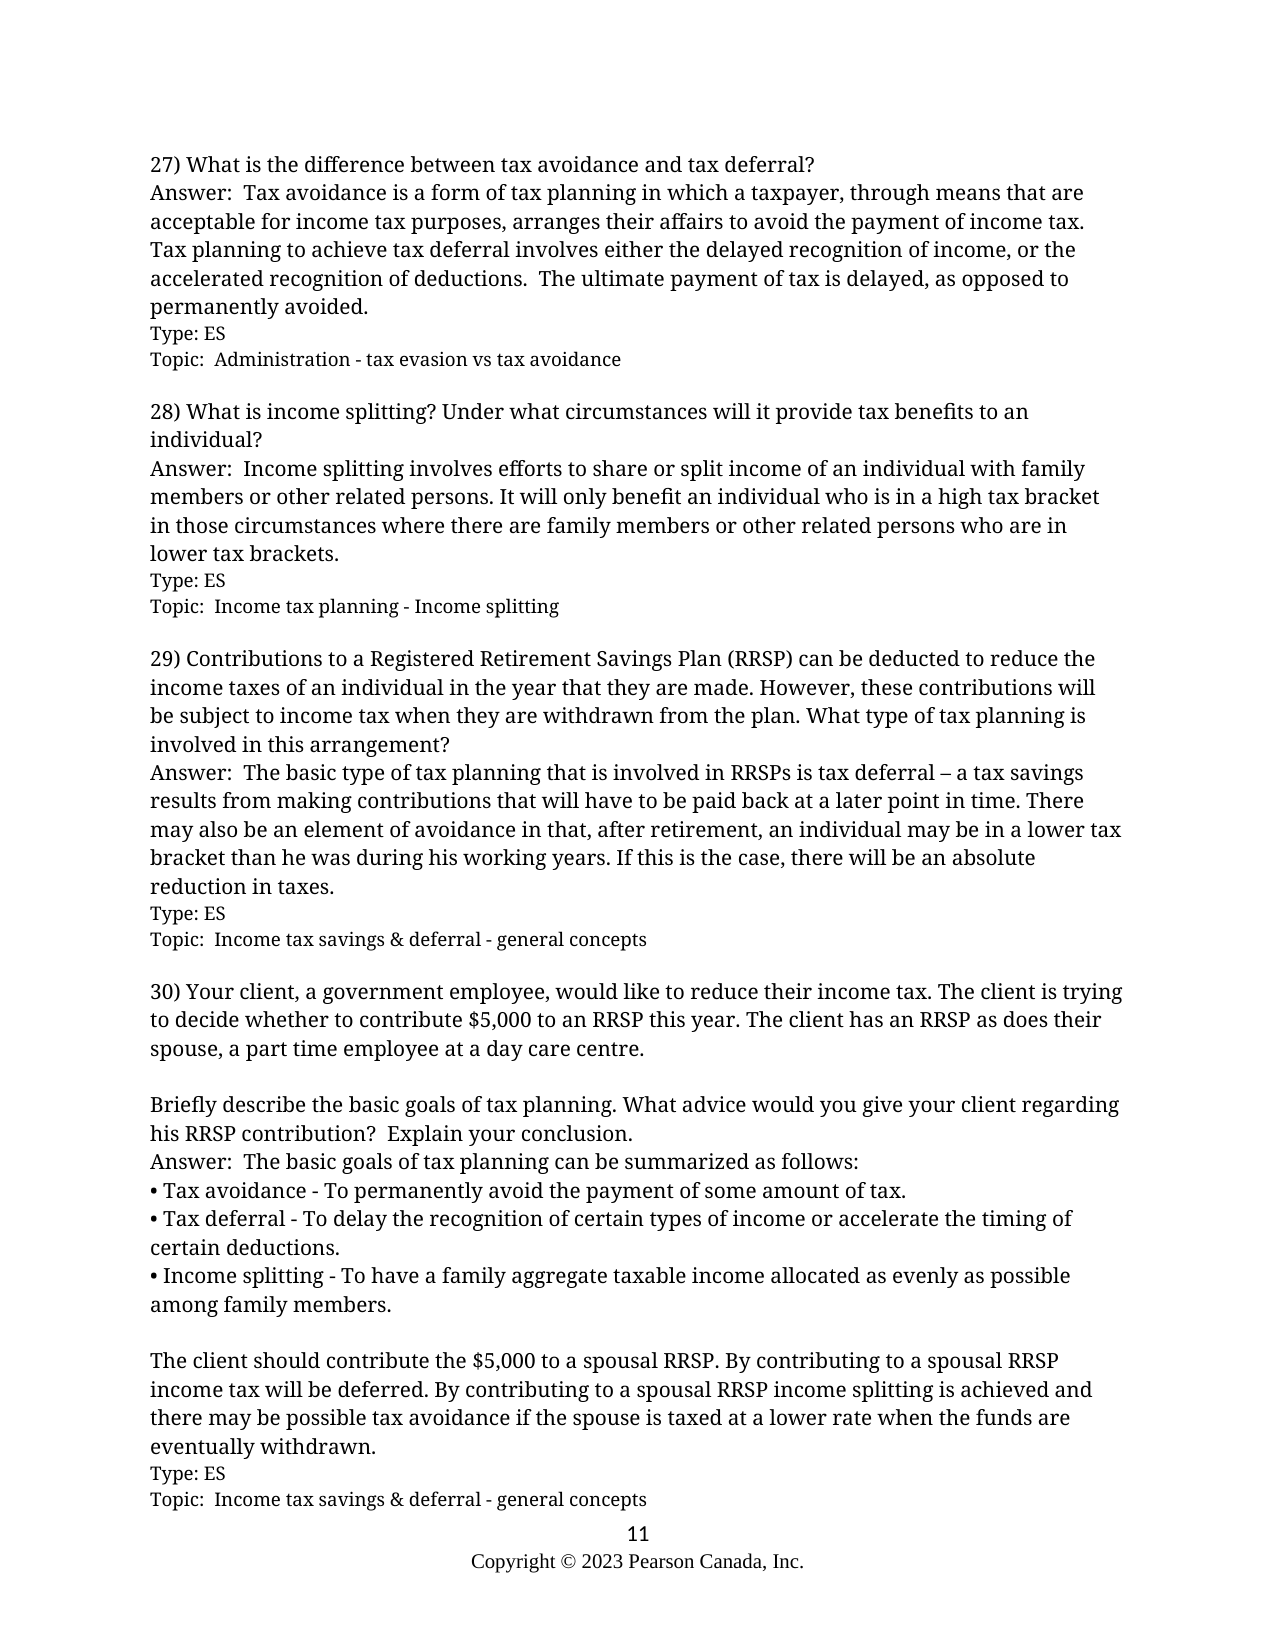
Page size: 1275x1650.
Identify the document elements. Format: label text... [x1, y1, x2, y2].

text The client should contribute the $5,000 to a spousal RRSP. By contributing to a spousal RRSP income tax will be deferred. By contributing to a spousal RRSP income splitting is achieved and there may be possible tax avoidance if the spouse is taxed at a lower rate when the funds are eventually withdrawn. [150, 1347, 1125, 1460]
text Type: ES [150, 321, 1125, 346]
text 29) Contributions to a Registered Retirement Savings Plan (RRSP) can be deducted to reduce the income taxes of an individual in the year that they are made. However, these contributions will be subject to income tax when they are withdrawn from the plan. What type of tax planning is involved in this arrangement? [150, 644, 1125, 758]
text Type: ES [150, 1460, 1125, 1486]
text Topic: Income tax savings & deferral - general concepts [150, 926, 1125, 951]
text Topic: Administration - tax evasion vs tax avoidance [150, 346, 1125, 372]
text Briefly describe the basic goals of tax planning. What advice would you give your client regarding his RRSP contribution? Explain your conclusion. [150, 1091, 1125, 1147]
text 27) What is the difference between tax avoidance and tax deferral? [150, 150, 1125, 178]
text Topic: Income tax savings & deferral - general concepts [150, 1486, 1125, 1511]
text • Income splitting - To have a family aggregate taxable income allocated as evenly as possible among family members. [150, 1261, 1125, 1318]
text Topic: Income tax planning - Income splitting [150, 593, 1125, 619]
text Answer: Tax avoidance is a form of tax planning in which a taxpayer, through means that are acceptable for income tax purposes, arranges their affairs to avoid the payment of income tax. Tax planning to achieve tax deferral involves either the delayed recognition of income, or the accelerated recognition of deductions. The ultimate payment of tax is delayed, as opposed to permanently avoided. [150, 178, 1125, 321]
text 28) What is income splitting? Under what circumstances will it provide tax benefits to an individual? [150, 397, 1125, 454]
text Answer: The basic goals of tax planning can be summarized as follows: [150, 1147, 1125, 1176]
text Answer: Income splitting involves efforts to share or split income of an individual with family members or other related persons. It will only benefit an individual who is in a high tax bracket in those circumstances where there are family members or other related persons who are in lower tax brackets. [150, 454, 1125, 568]
text • Tax avoidance - To permanently avoid the payment of some amount of tax. [150, 1176, 1125, 1204]
text Answer: The basic type of tax planning that is involved in RRSPs is tax deferral – a tax savings results from making contributions that will have to be paid back at a later point in time. There may also be an element of avoidance in that, after retirement, an individual may be in a lower tax bracket than he was during his working years. If this is the case, there will be an absolute reduction in taxes. [150, 758, 1125, 900]
text Type: ES [150, 900, 1125, 926]
text Type: ES [150, 568, 1125, 593]
text • Tax deferral - To delay the recognition of certain types of income or accelerate the timing of certain deductions. [150, 1204, 1125, 1261]
text 30) Your client, a government employee, would like to reduce their income tax. The client is trying to decide whether to contribute $5,000 to an RRSP this year. The client has an RRSP as does their spouse, a part time employee at a day care centre. [150, 977, 1125, 1062]
